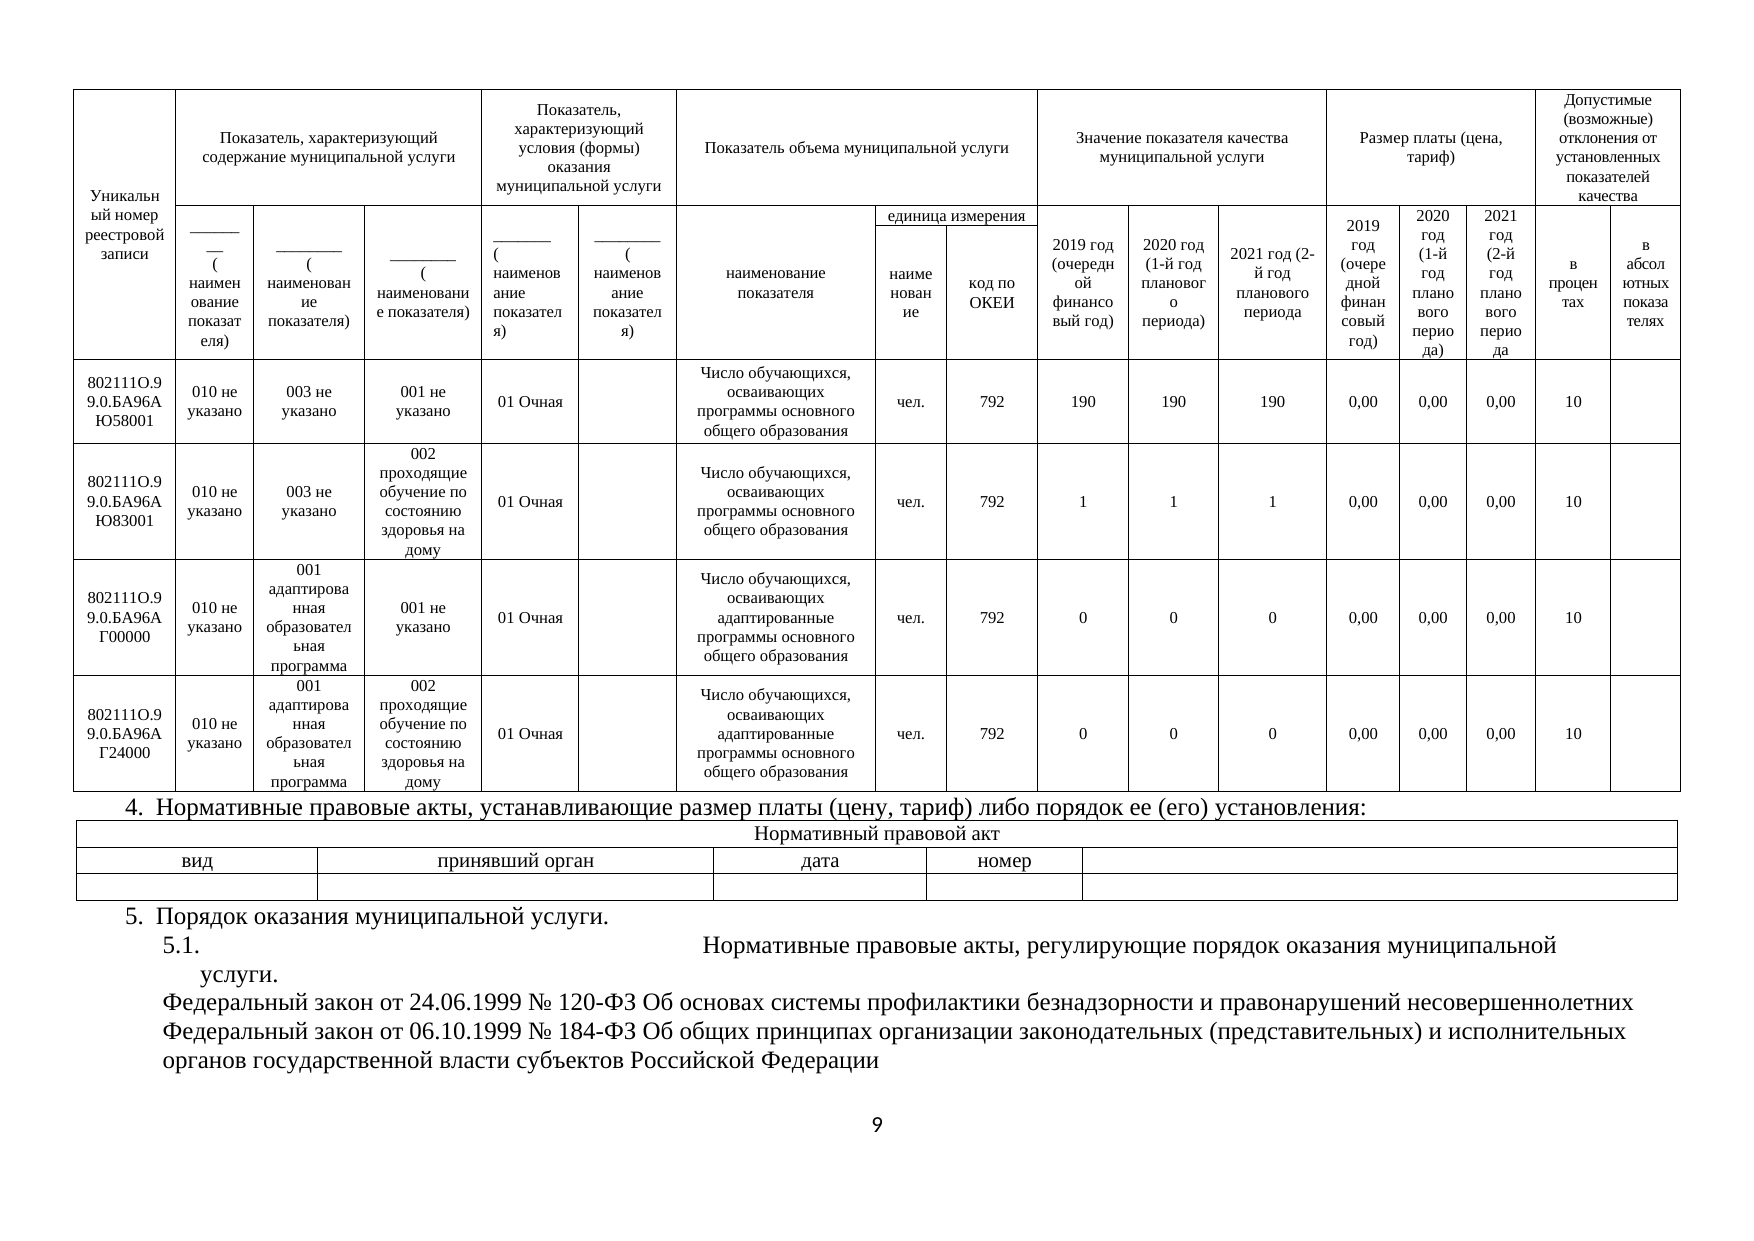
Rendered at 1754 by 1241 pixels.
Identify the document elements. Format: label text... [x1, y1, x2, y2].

table_cell 010 не указано [176, 560, 253, 674]
table_cell 2020 год (1-й год планового периода) [1129, 206, 1218, 359]
table_cell [1611, 560, 1680, 674]
table_cell 001 не указано [365, 360, 481, 442]
table_cell 802111О.99.0.БА96АГ24000 [74, 676, 175, 791]
table_cell 2019 год (очередной финансовый год) [1327, 206, 1399, 359]
table_cell 0,00 [1327, 360, 1399, 442]
table_cell 2020 год (1-й год планового периода) [1400, 206, 1466, 359]
table_cell вид [77, 848, 317, 873]
table_cell [1083, 848, 1677, 873]
table_cell 010 не указано [176, 676, 253, 791]
table_cell ________ (наименование показателя) [365, 206, 481, 359]
table_cell 792 [947, 676, 1037, 791]
table_cell 190 [1129, 360, 1218, 442]
table_cell наименование [876, 226, 946, 359]
table_cell 2019 год (очередной финансовый год) [1038, 206, 1128, 359]
table_cell 2021 год (2-й год планового периода [1467, 206, 1535, 359]
table_header Показатель, характеризующий содержание муниципальной услуги [176, 90, 481, 205]
table_cell код по ОКЕИ [947, 226, 1037, 359]
table_cell чел. [876, 560, 946, 674]
table_header Размер платы (цена, тариф) [1327, 90, 1535, 205]
table_cell [579, 676, 676, 791]
table_cell Число обучающихся, осваивающих программы основного общего образования [677, 360, 875, 442]
table_cell [1611, 676, 1680, 791]
table_cell чел. [876, 444, 946, 558]
table_header Нормативный правовой акт [77, 821, 1677, 847]
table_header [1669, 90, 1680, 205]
table_cell 0,00 [1400, 560, 1466, 674]
table_cell чел. [876, 676, 946, 791]
table_cell 001 не указано [365, 560, 481, 674]
table_cell 10 [1536, 676, 1610, 791]
table_cell 792 [947, 560, 1037, 674]
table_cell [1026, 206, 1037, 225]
table_cell 0,00 [1400, 444, 1466, 558]
table_cell [579, 360, 676, 442]
table_cell 0 [1219, 676, 1326, 791]
table_cell 01 Очная [482, 676, 578, 791]
table_cell [318, 874, 713, 900]
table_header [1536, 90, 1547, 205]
table_cell 1 [1129, 444, 1218, 558]
table_cell [579, 444, 676, 558]
table_cell [714, 874, 926, 900]
table_cell 0 [1129, 560, 1218, 674]
table_cell 0,00 [1327, 444, 1399, 558]
table_cell 1 [1038, 444, 1128, 558]
table_cell 01 Очная [482, 560, 578, 674]
table_header Уникальный номер реестровой записи [74, 90, 175, 359]
table_cell 0,00 [1327, 676, 1399, 791]
table_cell 0,00 [1467, 560, 1535, 674]
table_cell Число обучающихся, осваивающих программы основного общего образования [677, 444, 875, 558]
table_cell 010 не указано [176, 444, 253, 558]
table_cell 802111О.99.0.БА96АГ00000 [74, 560, 175, 674]
table_header Значение показателя качества муниципальной услуги [1038, 90, 1326, 205]
table_cell Число обучающихся, осваивающих адаптированные программы основного общего образования [677, 676, 875, 791]
table_cell 1 [1219, 444, 1326, 558]
table_cell 802111О.99.0.БА96АЮ83001 [74, 444, 175, 558]
table_cell 10 [1536, 560, 1610, 674]
table_cell Число обучающихся, осваивающих адаптированные программы основного общего образования [677, 560, 875, 674]
table_cell [77, 874, 317, 900]
table_cell 01 Очная [482, 360, 578, 442]
list Порядок оказания муниципальной услуги. [125, 901, 1636, 930]
table_header Показатель, характеризующий условия (формы) оказания муниципальной услуги [482, 90, 676, 205]
table_cell 0 [1129, 676, 1218, 791]
table_cell 001 адаптированная образовательная программа [254, 560, 364, 674]
table_cell 002 проходящие обучение по состоянию здоровья на дому [365, 676, 481, 791]
table_cell 0,00 [1327, 560, 1399, 674]
table_cell [579, 560, 676, 674]
table_cell чел. [876, 360, 946, 442]
table_cell 792 [947, 444, 1037, 558]
table_cell 010 не указано [176, 360, 253, 442]
table_cell 0,00 [1400, 360, 1466, 442]
table_cell ________ (наименование показателя) [579, 206, 676, 359]
table_cell принявший орган [318, 848, 713, 873]
list Нормативные правовые акты, устанавливающие размер платы (цену, тариф) либо порядок ее (его) установления: [125, 792, 1636, 820]
table_cell [927, 874, 1082, 900]
table_cell 792 [947, 360, 1037, 442]
table_cell [1611, 444, 1680, 558]
table_cell [1611, 360, 1680, 442]
table_cell _______ (наименование показателя) [482, 206, 578, 359]
table_cell ________ (наименование показателя) [176, 206, 253, 359]
table_cell 001 адаптированная образовательная программа [254, 676, 364, 791]
text Федеральный закон от 24.06.1999 № 120-ФЗ Об основах системы профилактики безнадзорности и правонарушений несовершеннолетних Федеральный закон от 06.10.1999 № 184-ФЗ Об общих принципах организации законодательных (представительных) и исполнительных органов государственной власти субъектов Российской Федерации [162, 987, 1636, 1074]
table_cell [1083, 874, 1677, 900]
table_cell 003 не указано [254, 360, 364, 442]
table_cell 0 [1219, 560, 1326, 674]
table_cell 190 [1038, 360, 1128, 442]
table_cell ________ (наименование показателя) [254, 206, 364, 359]
table_cell 0,00 [1467, 360, 1535, 442]
table_header Показатель объема муниципальной услуги [677, 90, 1037, 205]
table_cell номер [927, 848, 1082, 873]
table_cell наименование показателя [677, 206, 875, 359]
table_cell 0,00 [1467, 444, 1535, 558]
table_cell 0,00 [1400, 676, 1466, 791]
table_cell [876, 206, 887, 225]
table_cell 003 не указано [254, 444, 364, 558]
table_cell 0 [1038, 560, 1128, 674]
table_cell 802111О.99.0.БА96АЮ58001 [74, 360, 175, 442]
list Нормативные правовые акты, регулирующие порядок оказания муниципальной услуги. [162, 930, 1636, 987]
table_cell 0,00 [1467, 676, 1535, 791]
table_cell в абсолютных показателях [1611, 206, 1680, 359]
table_cell 0 [1038, 676, 1128, 791]
table_cell 10 [1536, 444, 1610, 558]
table_cell 10 [1536, 360, 1610, 442]
table_cell 2021 год (2-й год планового периода [1219, 206, 1326, 359]
table_cell 190 [1219, 360, 1326, 442]
table_cell 01 Очная [482, 444, 578, 558]
table_cell 002 проходящие обучение по состоянию здоровья на дому [365, 444, 481, 558]
table_cell дата [714, 848, 926, 873]
table_cell в процентах [1536, 206, 1610, 359]
